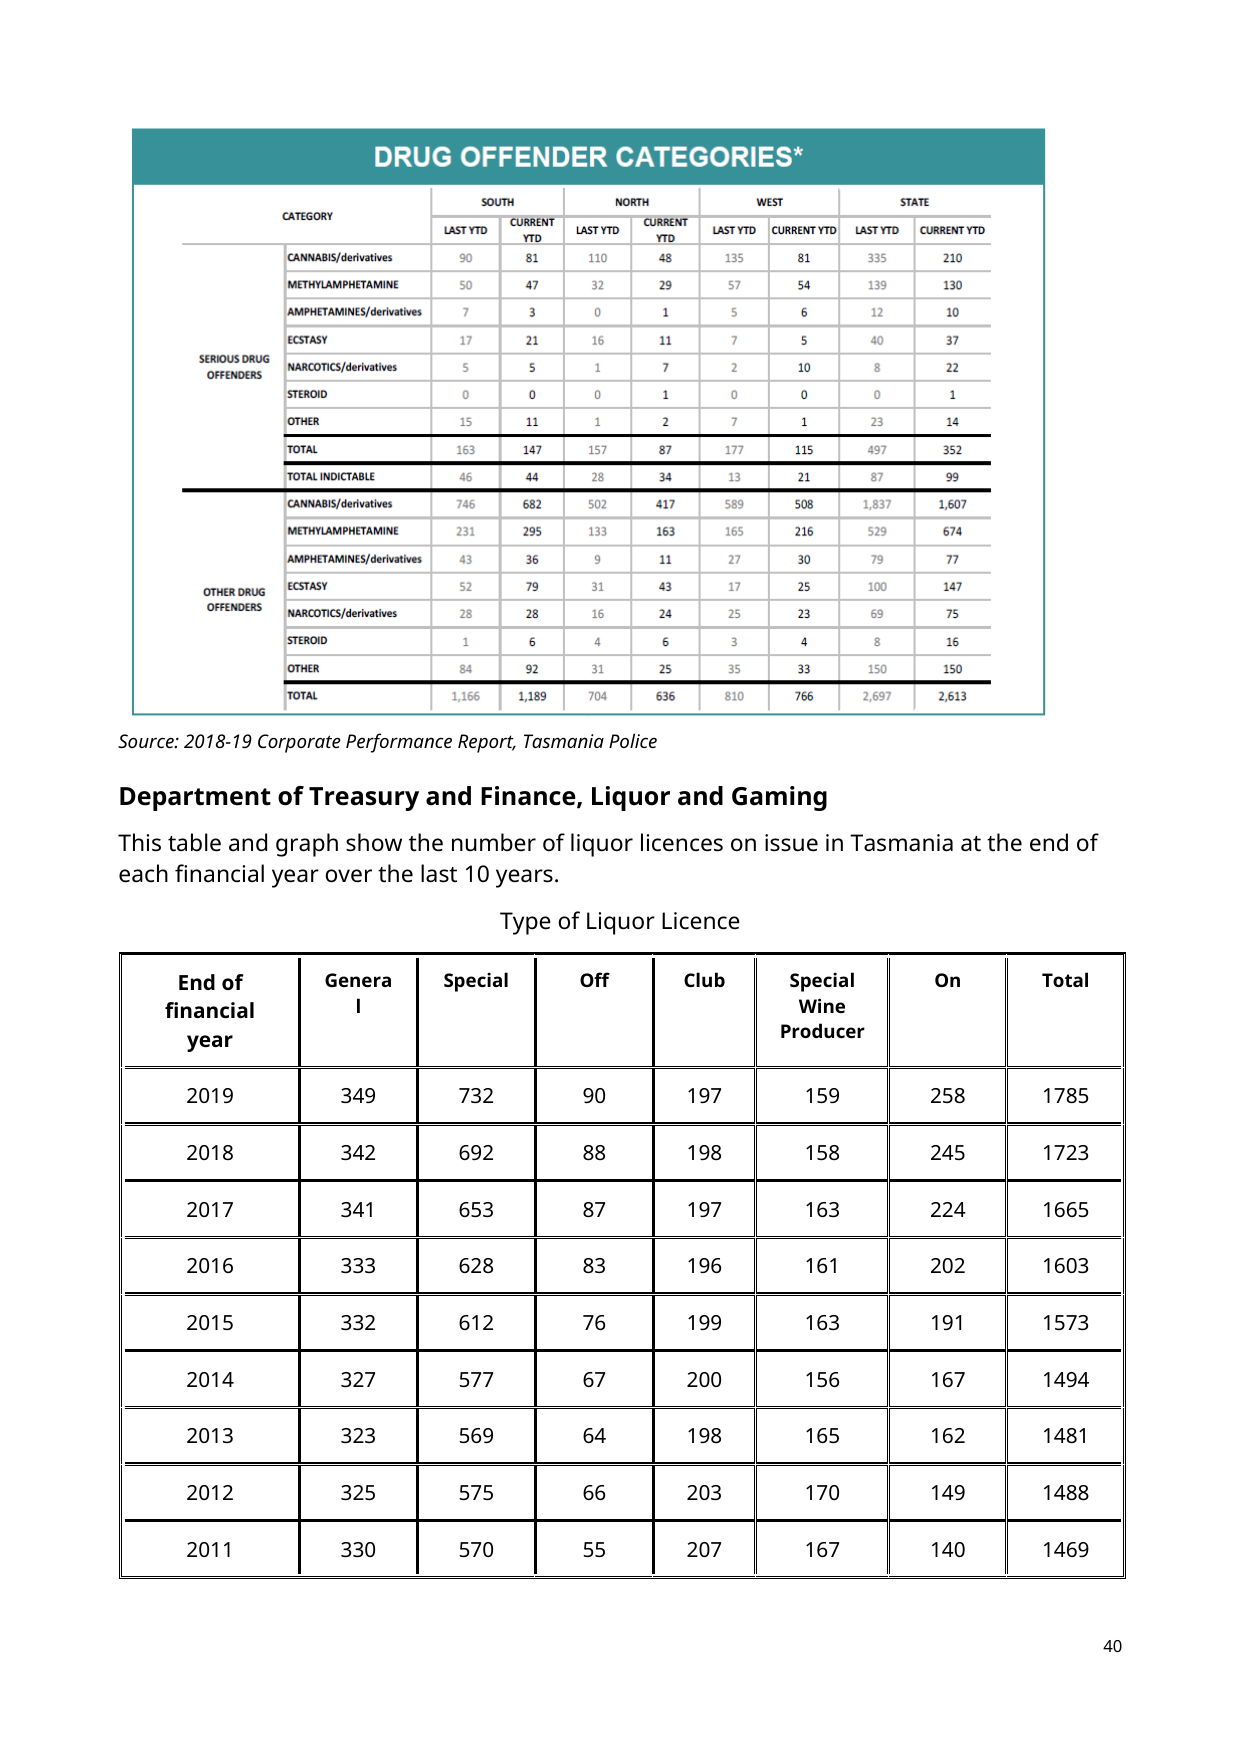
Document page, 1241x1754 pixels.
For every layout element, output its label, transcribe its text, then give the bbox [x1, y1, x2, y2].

table_cell 1488 [1008, 1462, 1123, 1519]
table_cell 90​ [537, 1069, 652, 1122]
table_cell 2017​ [122, 1179, 298, 1236]
table_header On [889, 955, 1007, 1066]
table_cell 207 [653, 1522, 756, 1576]
table_cell 83 [537, 1239, 652, 1292]
table_cell 161 [757, 1239, 887, 1292]
subtitle Department of Treasury and Finance, Liquor and Gaming [118, 778, 1122, 812]
table_cell ​163 [757, 1182, 887, 1236]
table_cell 577 [419, 1352, 534, 1406]
table_cell ​1665 [1008, 1179, 1123, 1236]
table_header Special [417, 954, 535, 1066]
table_cell 1573 [1008, 1292, 1123, 1349]
table_cell ​87 [537, 1182, 652, 1236]
table_cell 330 [299, 1522, 417, 1576]
table_cell 2012 [122, 1462, 298, 1519]
table_cell 165 [757, 1409, 887, 1462]
table_cell 325 [301, 1466, 416, 1519]
table_cell 327 [301, 1352, 416, 1406]
table_cell 258​ [890, 1069, 1005, 1122]
table_cell 323 [301, 1409, 416, 1462]
table_cell 2014 [122, 1349, 298, 1406]
table_header Club [653, 955, 756, 1066]
table_cell 349​ [301, 1069, 416, 1122]
table_cell 67 [537, 1352, 652, 1406]
table_cell 333 [301, 1239, 416, 1292]
table_cell ​​2018 [122, 1122, 298, 1179]
table_cell 149 [890, 1466, 1005, 1519]
table_cell 197​ [655, 1069, 754, 1122]
table_cell 2011 [122, 1519, 299, 1576]
table_cell 732​ [419, 1069, 534, 1122]
table_cell 76 [537, 1296, 652, 1349]
table_cell 2016 [120, 1236, 299, 1292]
table_cell 628 [419, 1239, 534, 1292]
text This table and graph show the number of liquor licences on issue in Tasmania at the end of each financial year over the last 10 years. [118, 827, 1122, 889]
table_cell 162 [890, 1409, 1005, 1462]
table_cell 2013 [120, 1406, 299, 1462]
table_cell 1481 [1007, 1406, 1124, 1462]
table_cell 158​ [757, 1126, 887, 1179]
text Source: 2018-19 Corporate Performance Report, Tasmania Police [118, 119, 1122, 753]
table_header Off [535, 954, 653, 1066]
table_cell 191 [890, 1296, 1005, 1349]
table_cell 612 [419, 1296, 534, 1349]
table_header Total [1007, 955, 1123, 1066]
table_cell 245​ [890, 1126, 1005, 1179]
table_cell 64 [537, 1409, 652, 1462]
table_cell 55 [535, 1522, 653, 1576]
text Type of Liquor Licence [118, 905, 1122, 936]
table_cell 203 [655, 1466, 754, 1519]
table_cell 66 [537, 1466, 652, 1519]
table_cell 692​ [419, 1126, 534, 1179]
table_cell 1603 [1007, 1236, 1124, 1292]
table_cell 156 [757, 1352, 887, 1406]
table_cell 1723​ [1008, 1122, 1123, 1179]
table_cell ​224 [890, 1182, 1005, 1236]
table_cell 159​ [757, 1069, 887, 1122]
table_cell 88​ [537, 1126, 652, 1179]
table_header Special Wine Producer [756, 955, 889, 1066]
table_cell 1469 [1007, 1519, 1123, 1576]
table_cell 167 [756, 1522, 889, 1576]
table_cell 1494 [1008, 1349, 1123, 1406]
table_cell 196 [655, 1239, 754, 1292]
table_cell 575 [419, 1466, 534, 1519]
table_cell 167 [890, 1352, 1005, 1406]
table_cell 2015 [122, 1292, 298, 1349]
table_cell 140 [889, 1522, 1007, 1576]
table_cell 170 [757, 1466, 887, 1519]
table_cell 569 [419, 1409, 534, 1462]
table_cell ​653 [419, 1182, 534, 1236]
table_cell ​197 [655, 1182, 754, 1236]
table_header End of financial year [122, 955, 299, 1066]
table_cell 198 [655, 1409, 754, 1462]
table_cell 2019 [120, 1066, 299, 1122]
table_cell 332 [301, 1296, 416, 1349]
table_cell 163 [757, 1296, 887, 1349]
table_cell 342​ [301, 1126, 416, 1179]
table_cell 199 [655, 1296, 754, 1349]
table_cell 1785​ [1007, 1066, 1124, 1122]
table_cell 570 [417, 1522, 535, 1576]
table_cell 202 [890, 1239, 1005, 1292]
table_cell 198​ [655, 1126, 754, 1179]
table_cell ​341 [301, 1182, 416, 1236]
table_cell 200 [655, 1352, 754, 1406]
table_header General [299, 955, 417, 1066]
